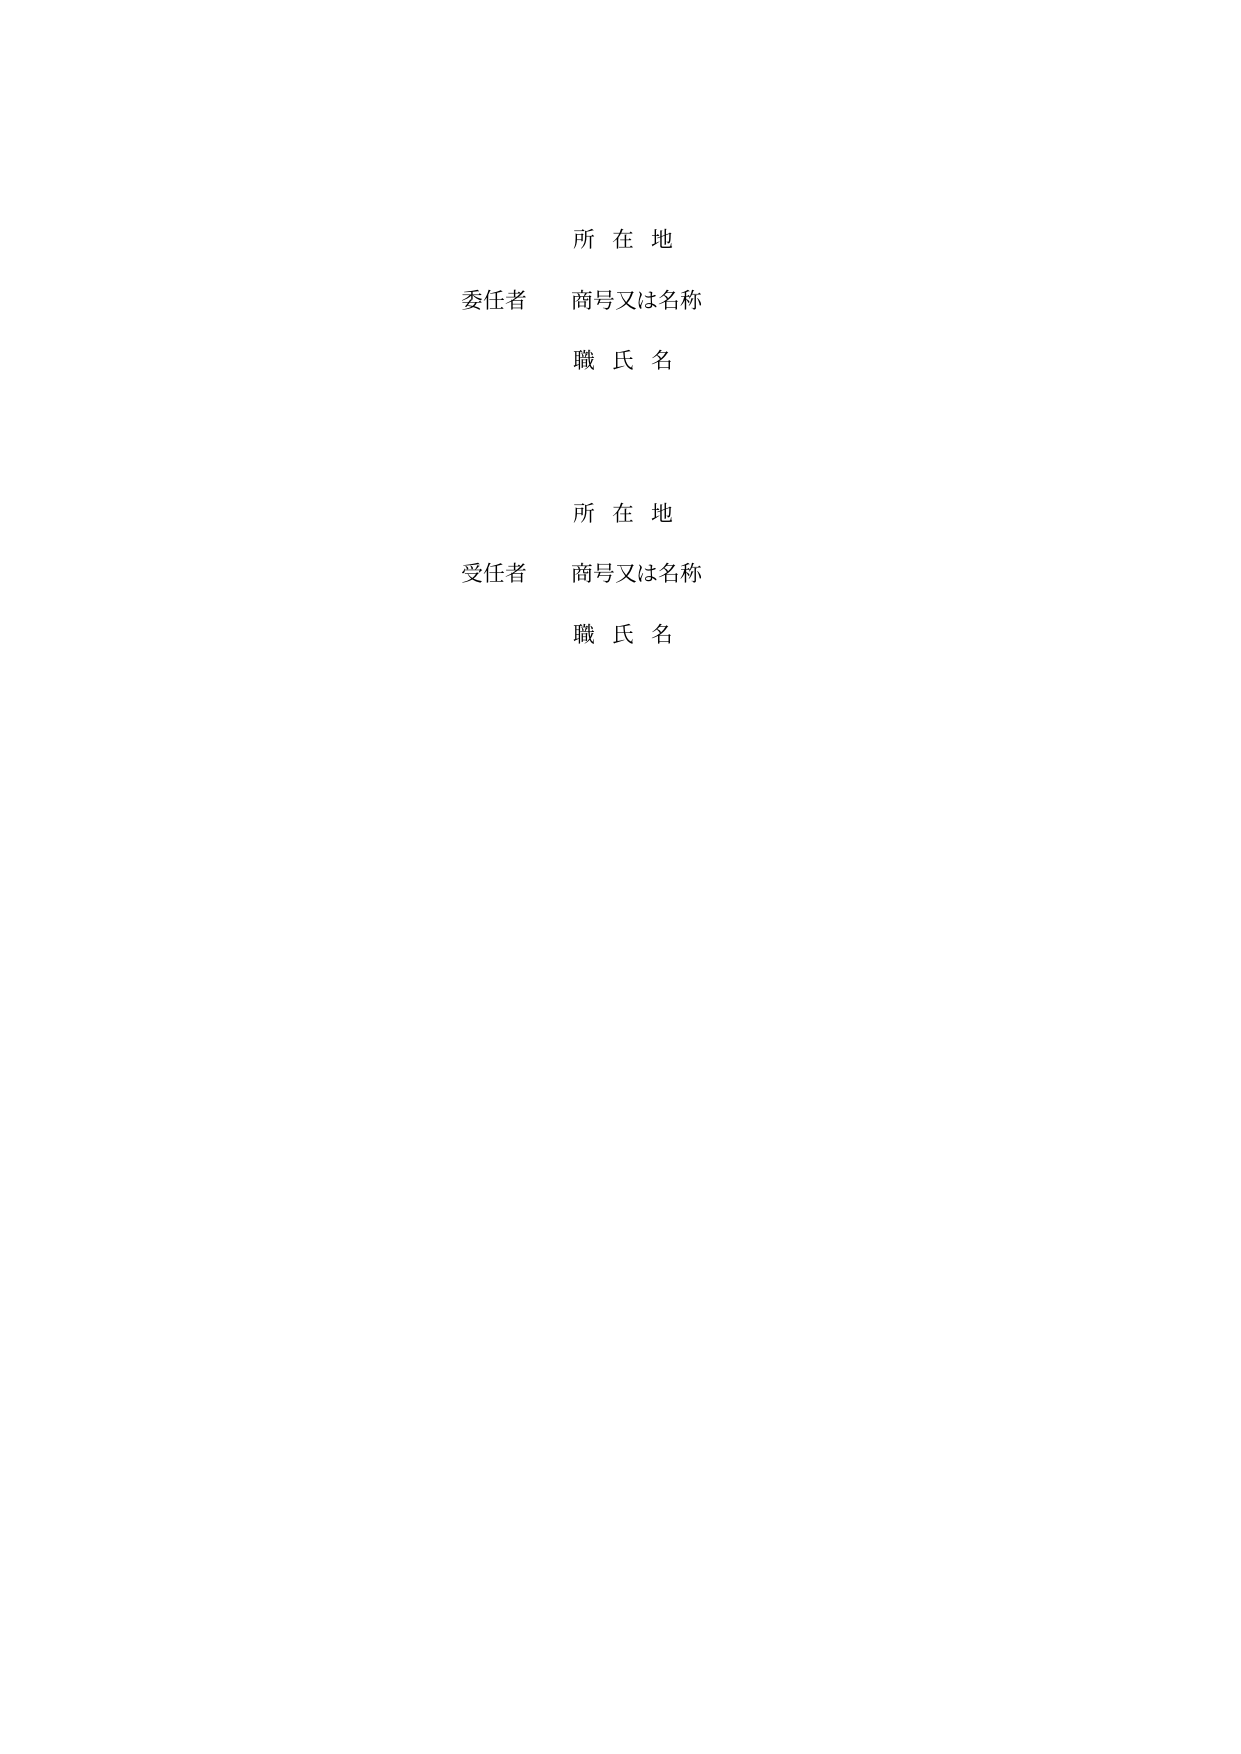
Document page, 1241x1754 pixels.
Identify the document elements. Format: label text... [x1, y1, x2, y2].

text 所在地 [177, 481, 1063, 542]
text 職氏名 [177, 329, 1063, 390]
text 受任者 商号又は名称 [177, 542, 1063, 603]
text 職氏名 [177, 603, 1063, 664]
text 所在地 [177, 207, 1063, 268]
text 委任者 商号又は名称 [177, 268, 1063, 329]
